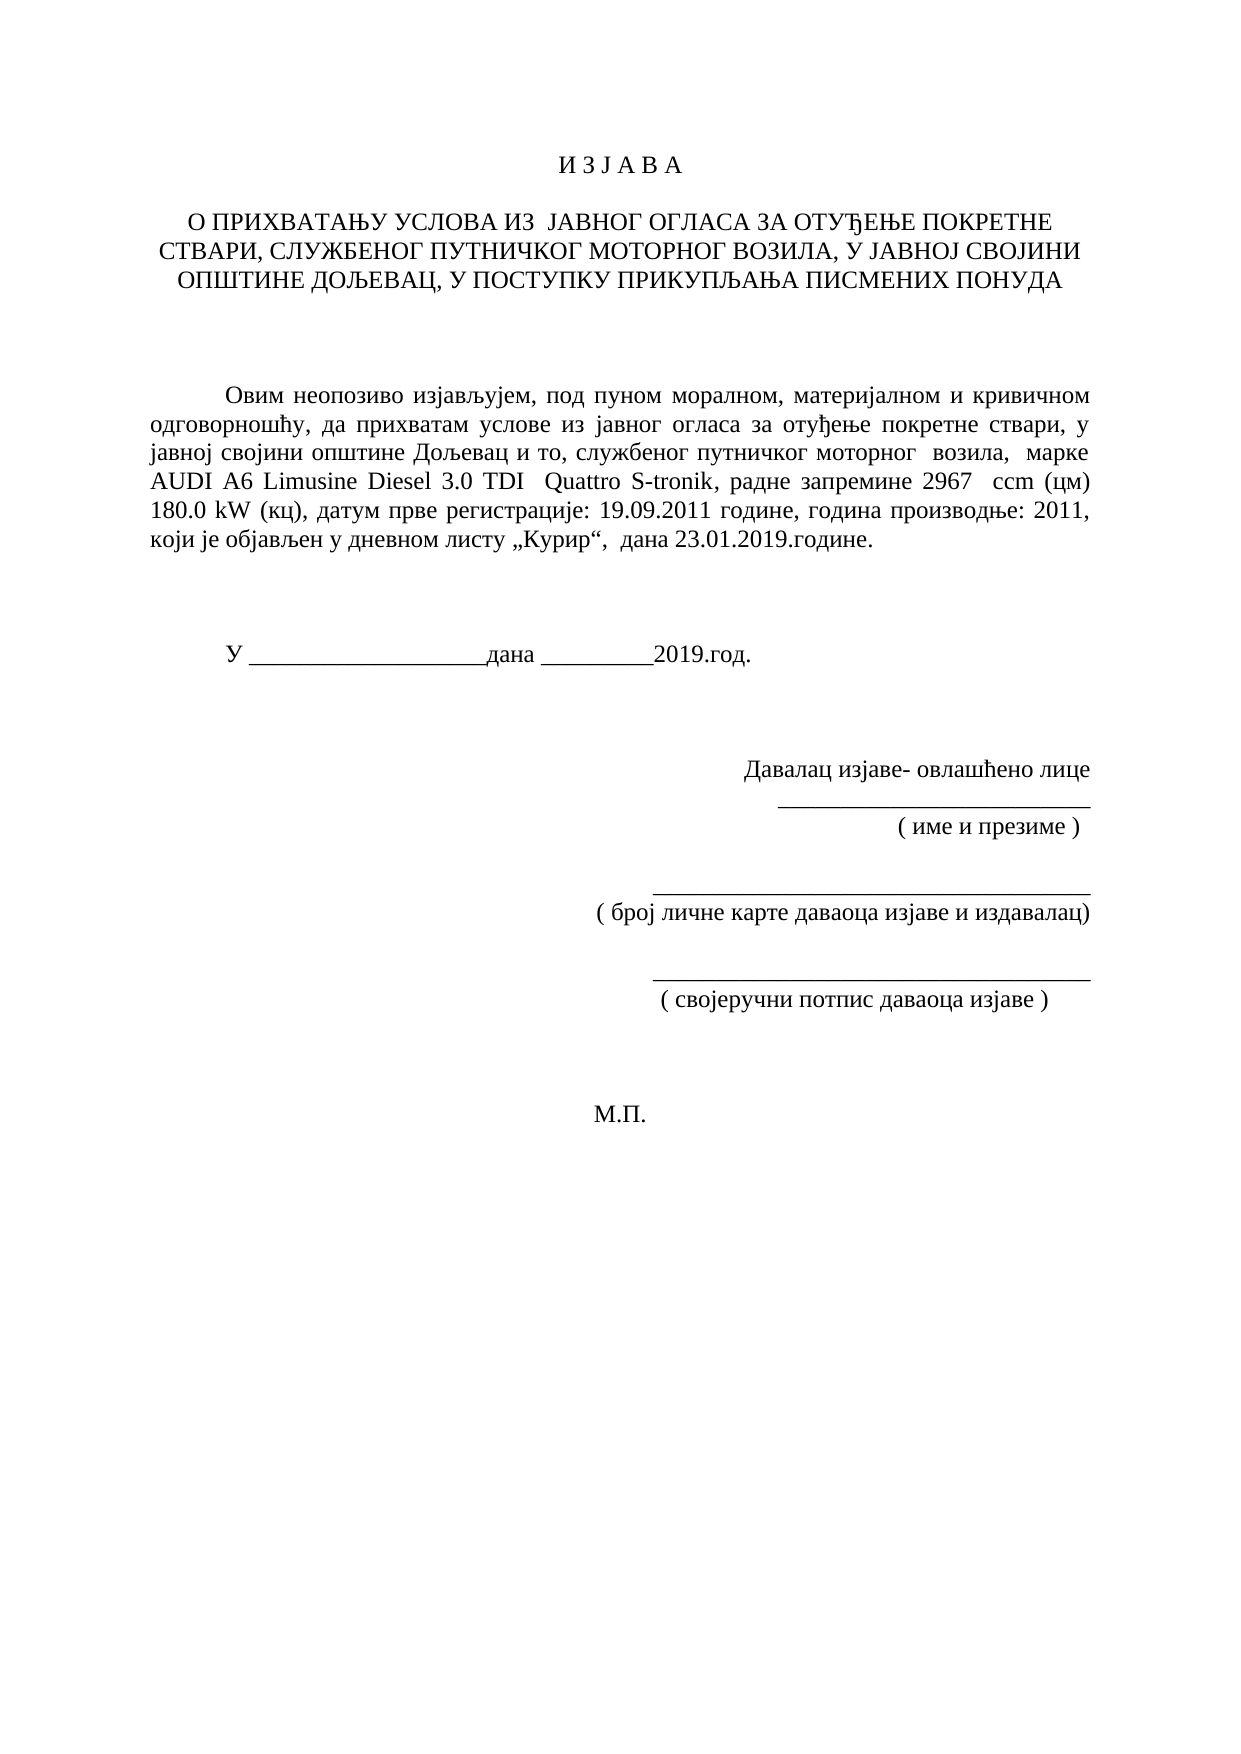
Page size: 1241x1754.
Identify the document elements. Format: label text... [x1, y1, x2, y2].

text ___________________________________ [150, 955, 1090, 984]
text М.П. [150, 1099, 1090, 1127]
text У ___________________дана _________2019.год. [150, 639, 1090, 667]
text И З Ј А В А [150, 150, 1090, 179]
text ( својеручни потпис даваоца изјаве ) [150, 984, 1090, 1012]
text ( име и презиме ) [150, 811, 1090, 840]
text Давалац изјаве- овлашћено лице [150, 754, 1090, 782]
text ___________________________________ [150, 869, 1090, 897]
text _________________________ [150, 782, 1090, 811]
text ( број личне карте даваоца изјаве и издавалац) [150, 897, 1090, 926]
text Овим неопозиво изјављујем, под пуном моралном, материјалном и кривичном одговорношћу, да прихватам услове из јавног огласа за отуђење покретне ствари, у јавној својини општине Дољевац и то, службеног путничког моторног возила, марке AUDI A6 Limusine Diesel 3.0 TDI Quattro S-tronik, радне запремине 2967 ccm (цм) 180.0 kW (кц), датум прве регистрације: 19.09.2011 године, година производње: 2011, који је објављен у дневном листу „Курир“, дана 23.01.2019.године. [150, 380, 1090, 552]
text О ПРИХВАТАЊУ УСЛОВА ИЗ ЈАВНОГ OГЛАСА ЗА ОТУЂЕЊЕ ПОКРЕТНЕ СТВАРИ, СЛУЖБЕНОГ ПУТНИЧКОГ МОТОРНОГ ВОЗИЛА, У ЈАВНОЈ СВОЈИНИ ОПШТИНЕ ДОЉЕВАЦ, У ПОСТУПКУ ПРИКУПЉАЊА ПИСМЕНИХ ПОНУДА [150, 207, 1090, 294]
